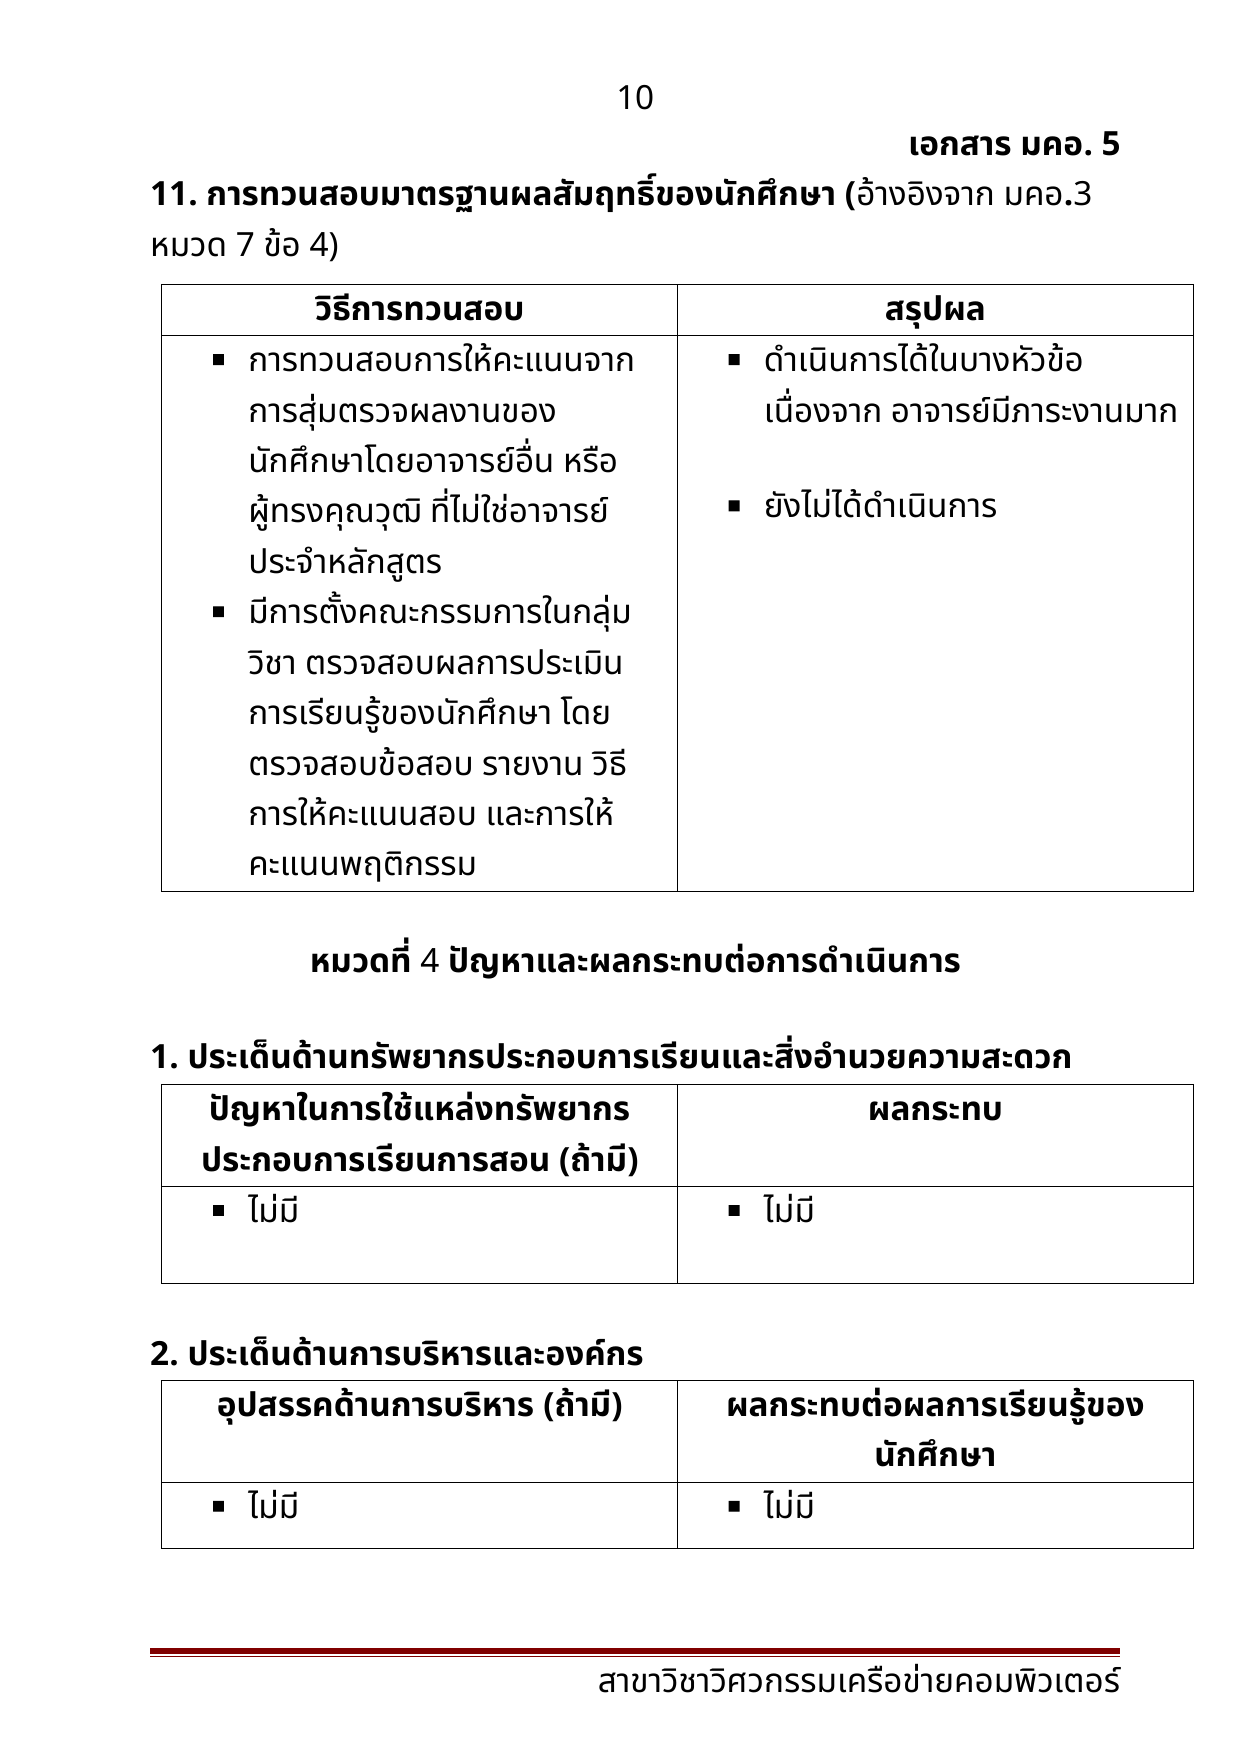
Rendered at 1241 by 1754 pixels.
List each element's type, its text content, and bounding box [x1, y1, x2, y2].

table_cell ไม่มี [162, 1483, 677, 1548]
table_cell ไม่มี [162, 1187, 677, 1283]
table_cell ดำเนินการได้ในบางหัวข้อเนื่องจาก อาจารย์มีภาระงานมาก ยังไม่ได้ดำเนินการ [678, 336, 1193, 891]
table_header ผลกระทบต่อผลการเรียนรู้ของนักศึกษา [678, 1381, 1193, 1482]
table_header วิธีการทวนสอบ [162, 285, 677, 335]
table_header ปัญหาในการใช้แหล่งทรัพยากรประกอบการเรียนการสอน (ถ้ามี) [162, 1085, 677, 1186]
table_header อุปสรรคด้านการบริหาร (ถ้ามี) [162, 1381, 677, 1482]
table_header ผลกระทบ [678, 1085, 1193, 1186]
text 11. การทวนสอบมาตรฐานผลสัมฤทธิ์ของนักศึกษา (อ้างอิงจาก มคอ.3 หมวด 7 ข้อ 4) [150, 170, 1120, 271]
text 2. ประเด็นด้านการบริหารและองค์กร [150, 1329, 1120, 1380]
text 1. ประเด็นด้านทรัพยากรประกอบการเรียนและสิ่งอำนวยความสะดวก [150, 1033, 1120, 1084]
text หมวดที่ 4 ปัญหาและผลกระทบต่อการดำเนินการ [150, 937, 1120, 988]
table_cell ไม่มี [678, 1483, 1193, 1548]
table_cell ไม่มี [678, 1187, 1193, 1283]
table_header สรุปผล [678, 285, 1193, 335]
table_cell การทวนสอบการให้คะแนนจากการสุ่มตรวจผลงานของนักศึกษาโดยอาจารย์อื่น หรือผู้ทรงคุณวุฒิ ที่ไม่ใช่อาจารย์ประจำหลักสูตร มีการตั้งคณะกรรมการในกลุ่มวิชา ตรวจสอบผลการประเมินการเรียนรู้ของนักศึกษา โดยตรวจสอบข้อสอบ รายงาน วิธีการให้คะแนนสอบ และการให้คะแนนพฤติกรรม [162, 336, 677, 891]
